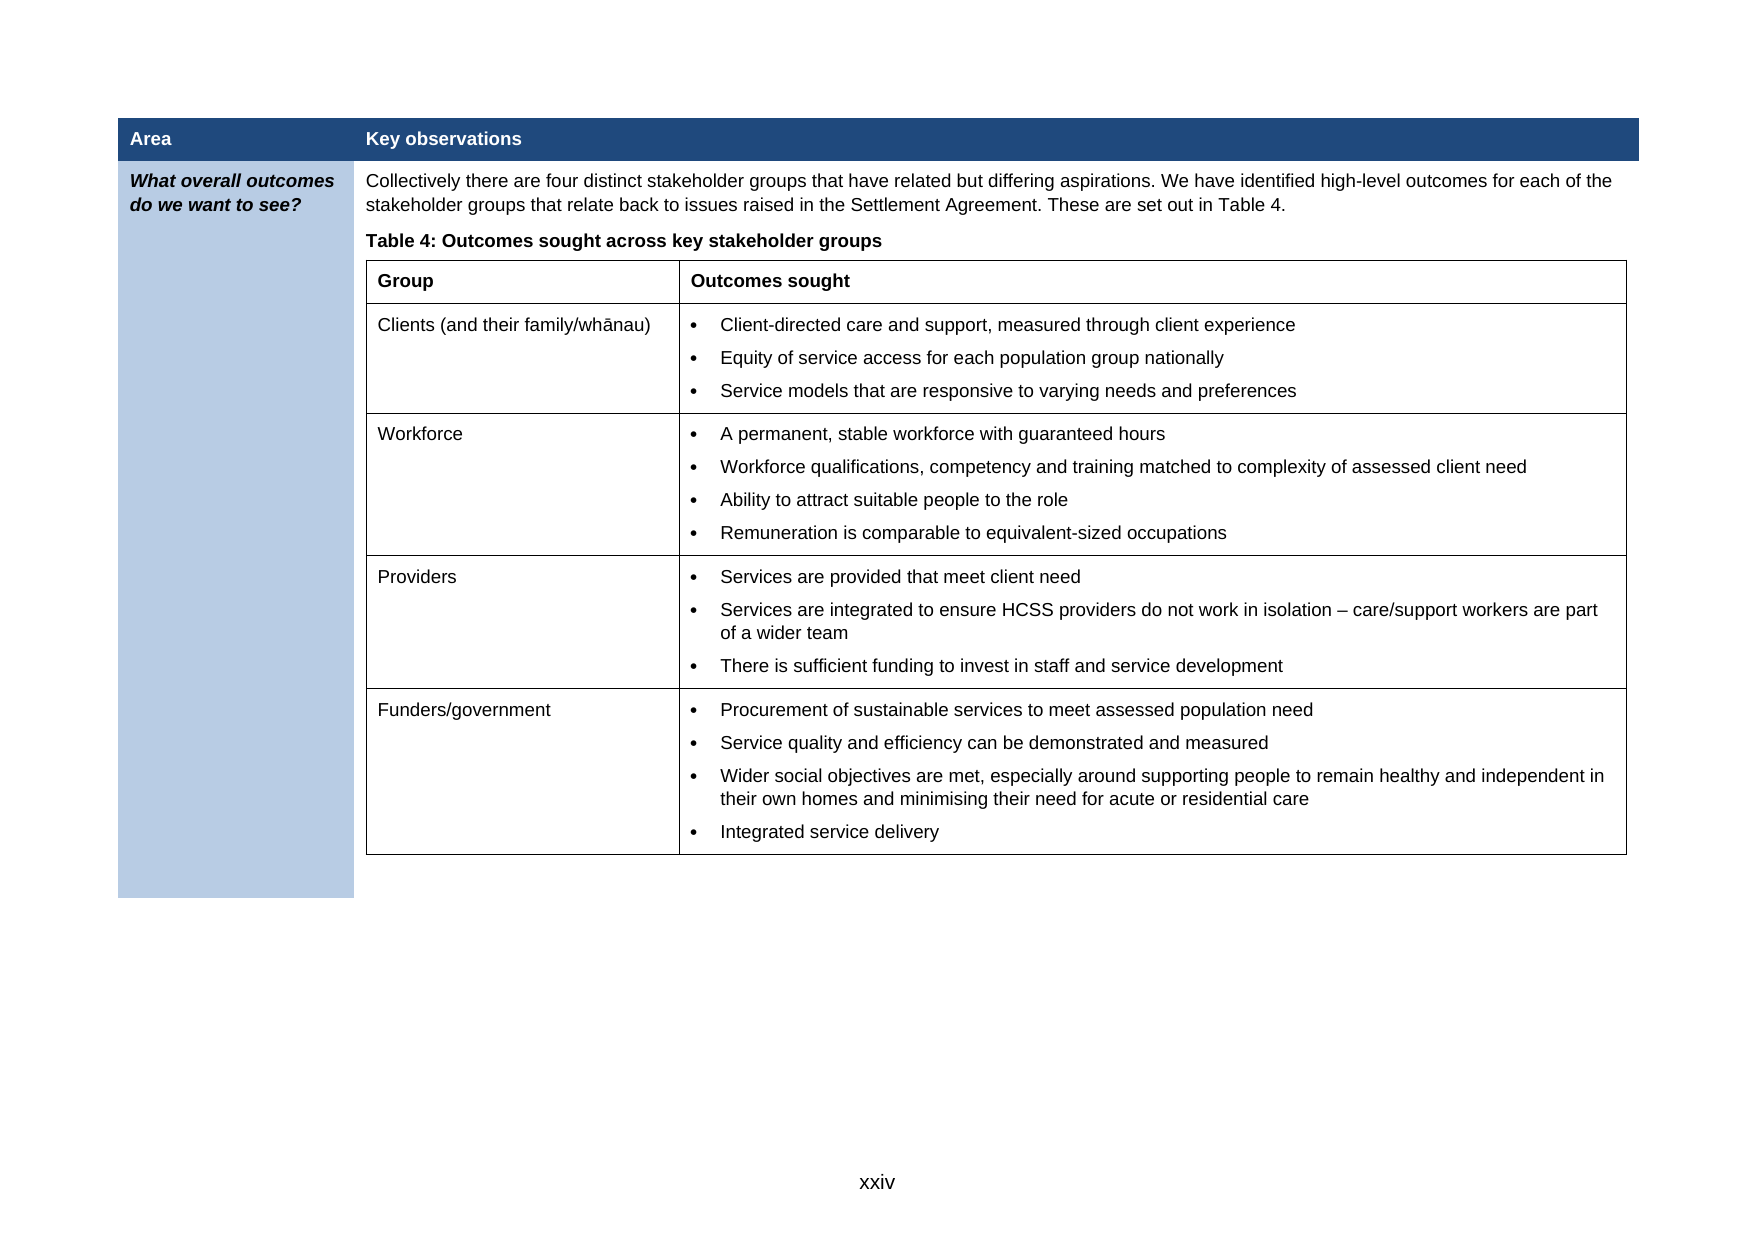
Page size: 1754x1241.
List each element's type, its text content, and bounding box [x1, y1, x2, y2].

table_header Area [118, 118, 354, 161]
table_cell Collectively there are four distinct stakeholder groups that have related but differing aspirations. We have identified high-level outcomes for each of the stakeholder groups that relate back to issues raised in the Settlement Agreement. These are set out in Table 4. Table 4: Outcomes sought across key stakeholder groups [354, 161, 1639, 898]
table_header Key observations [354, 118, 1639, 161]
table_cell What overall outcomes do we want to see? [118, 161, 354, 898]
